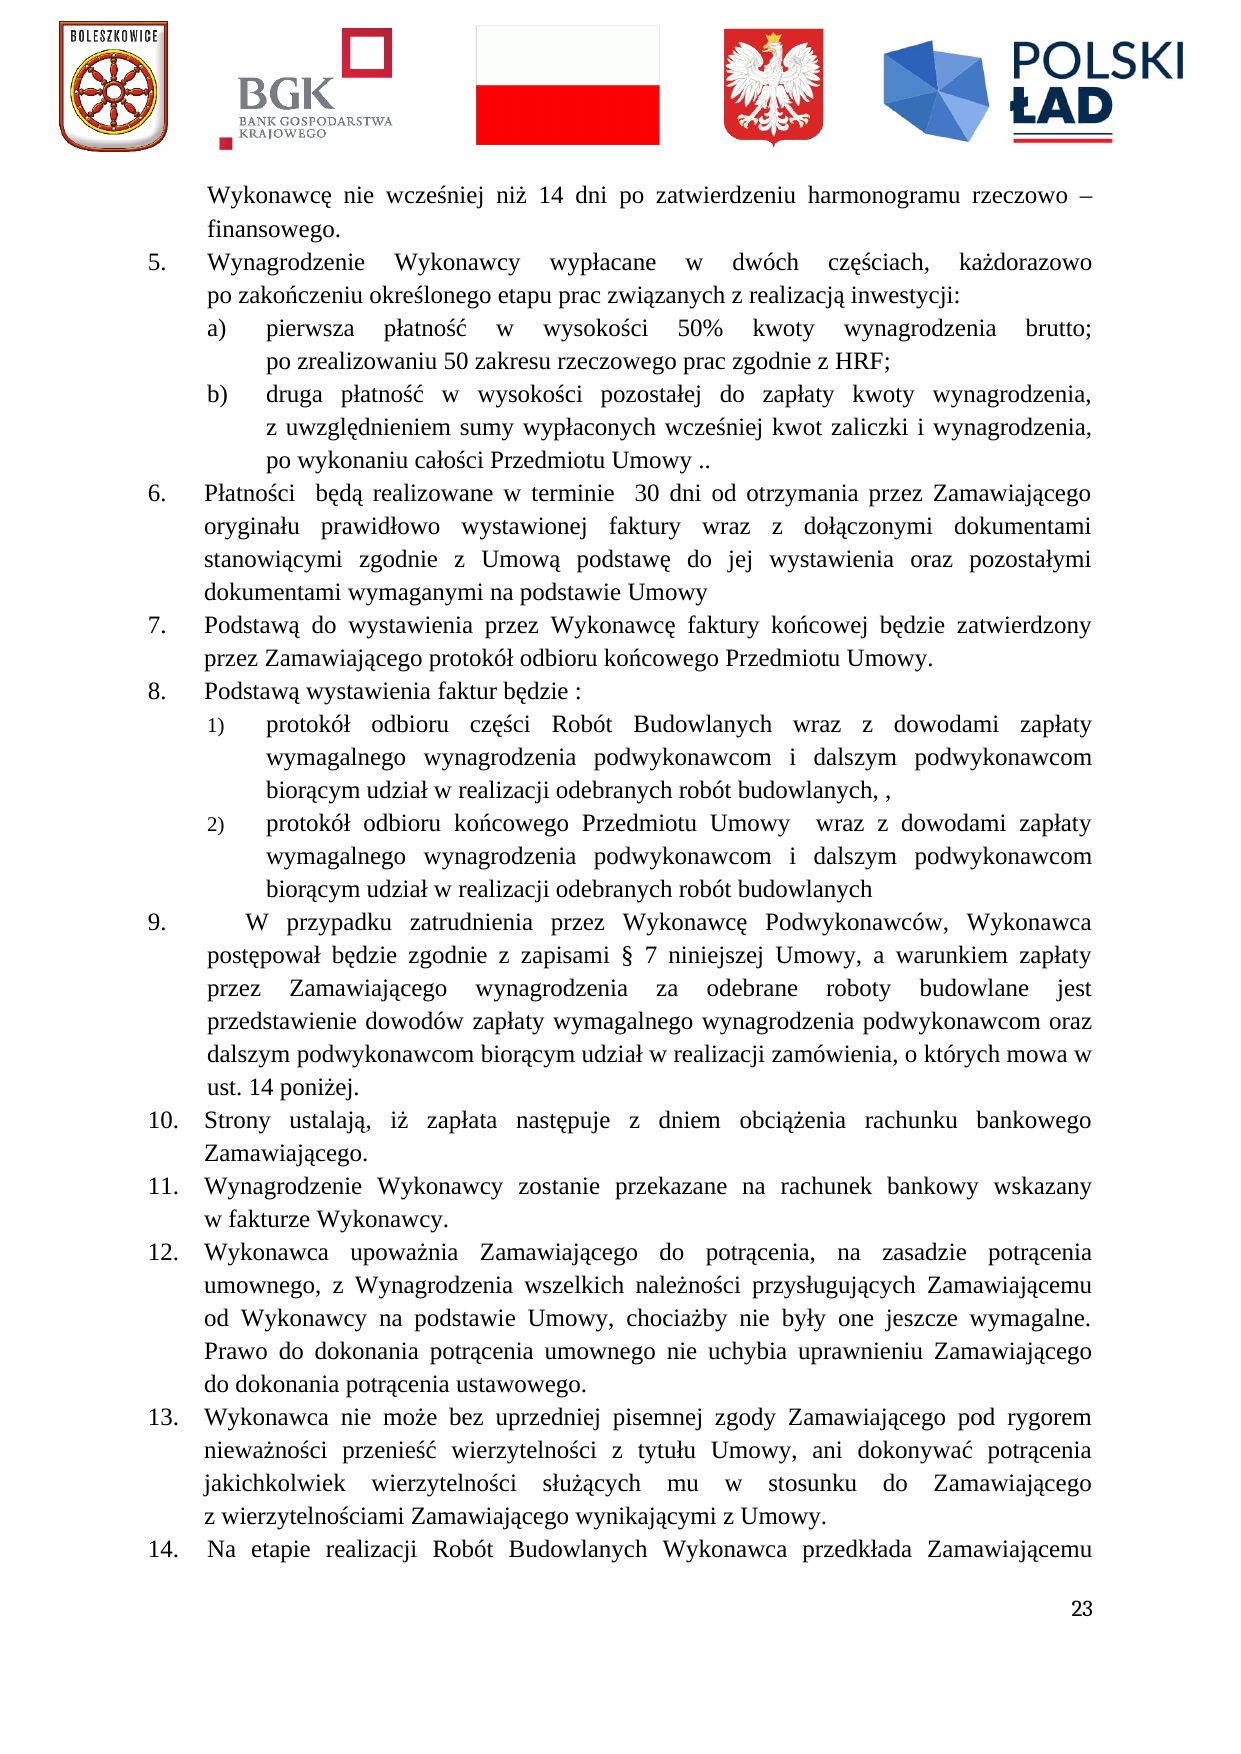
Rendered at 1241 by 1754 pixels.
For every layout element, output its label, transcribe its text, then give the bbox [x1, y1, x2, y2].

list protokół odbioru części Robót Budowlanych wraz z dowodami zapłaty wymagalnego wynagrodzenia podwykonawcom i dalszym podwykonawcom biorącym udział w realizacji odebranych robót budowlanych, , [207, 709, 1093, 804]
list Wykonawca upoważnia Zamawiającego do potrącenia, na zasadzie potrącenia umownego, z Wynagrodzenia wszelkich należności przysługujących Zamawiającemu od Wykonawcy na podstawie Umowy, chociażby nie były one jeszcze wymagalne. Prawo do dokonania potrącenia umownego nie uchybia uprawnieniu Zamawiającego do dokonania potrącenia ustawowego. [148, 1237, 1093, 1398]
picture [59, 21, 168, 152]
list Podstawą wystawienia faktur będzie : [148, 676, 1093, 705]
list pierwsza płatność w wysokości 50% kwoty wynagrodzenia brutto; po zrealizowaniu 50 zakresu rzeczowego prac zgodnie z HRF; [207, 313, 1093, 374]
picture [174, 21, 437, 148]
picture [470, 21, 665, 148]
list Strony ustalają, iż zapłata następuje z dniem obciążenia rachunku bankowego Zamawiającego. [148, 1105, 1093, 1167]
list Wynagrodzenie Wykonawcy zostanie przekazane na rachunek bankowy wskazany w fakturze Wykonawcy. [148, 1171, 1093, 1233]
list druga płatność w wysokości pozostałej do zapłaty kwoty wynagrodzenia, z uwzględnieniem sumy wypłaconych wcześniej kwot zaliczki i wynagrodzenia, po wykonaniu całości Przedmiotu Umowy .. [207, 379, 1093, 473]
picture [723, 21, 824, 148]
list W przypadku zatrudnienia przez Wykonawcę Podwykonawców, Wykonawca postępował będzie zgodnie z zapisami § 7 niniejszej Umowy, a warunkiem zapłaty przez Zamawiającego wynagrodzenia za odebrane roboty budowlane jest przedstawienie dowodów zapłaty wymagalnego wynagrodzenia podwykonawcom oraz dalszym podwykonawcom biorącym udział w realizacji zamówienia, o których mowa w ust. 14 poniżej. [148, 907, 1093, 1101]
list protokół odbioru końcowego Przedmiotu Umowy wraz z dowodami zapłaty wymagalnego wynagrodzenia podwykonawcom i dalszym podwykonawcom biorącym udział w realizacji odebranych robót budowlanych [207, 808, 1093, 903]
list Wynagrodzenie Wykonawcy wypłacane w dwóch częściach, każdorazowo po zakończeniu określonego etapu prac związanych z realizacją inwestycji: [148, 247, 1093, 308]
list Płatności będą realizowane w terminie 30 dni od otrzymania przez Zamawiającego oryginału prawidłowo wystawionej faktury wraz z dołączonymi dokumentami stanowiącymi zgodnie z Umową podstawę do jej wystawienia oraz pozostałymi dokumentami wymaganymi na podstawie Umowy [148, 478, 1093, 606]
list Podstawą do wystawienia przez Wykonawcę faktury końcowej będzie zatwierdzony przez Zamawiającego protokół odbioru końcowego Przedmiotu Umowy. [148, 610, 1093, 672]
picture [866, 22, 1193, 158]
list Wykonawca nie może bez uprzedniej pisemnej zgody Zamawiającego pod rygorem nieważności przenieść wierzytelności z tytułu Umowy, ani dokonywać potrącenia jakichkolwiek wierzytelności służących mu w stosunku do Zamawiającego z wierzytelnościami Zamawiającego wynikającymi z Umowy. [148, 1402, 1093, 1530]
